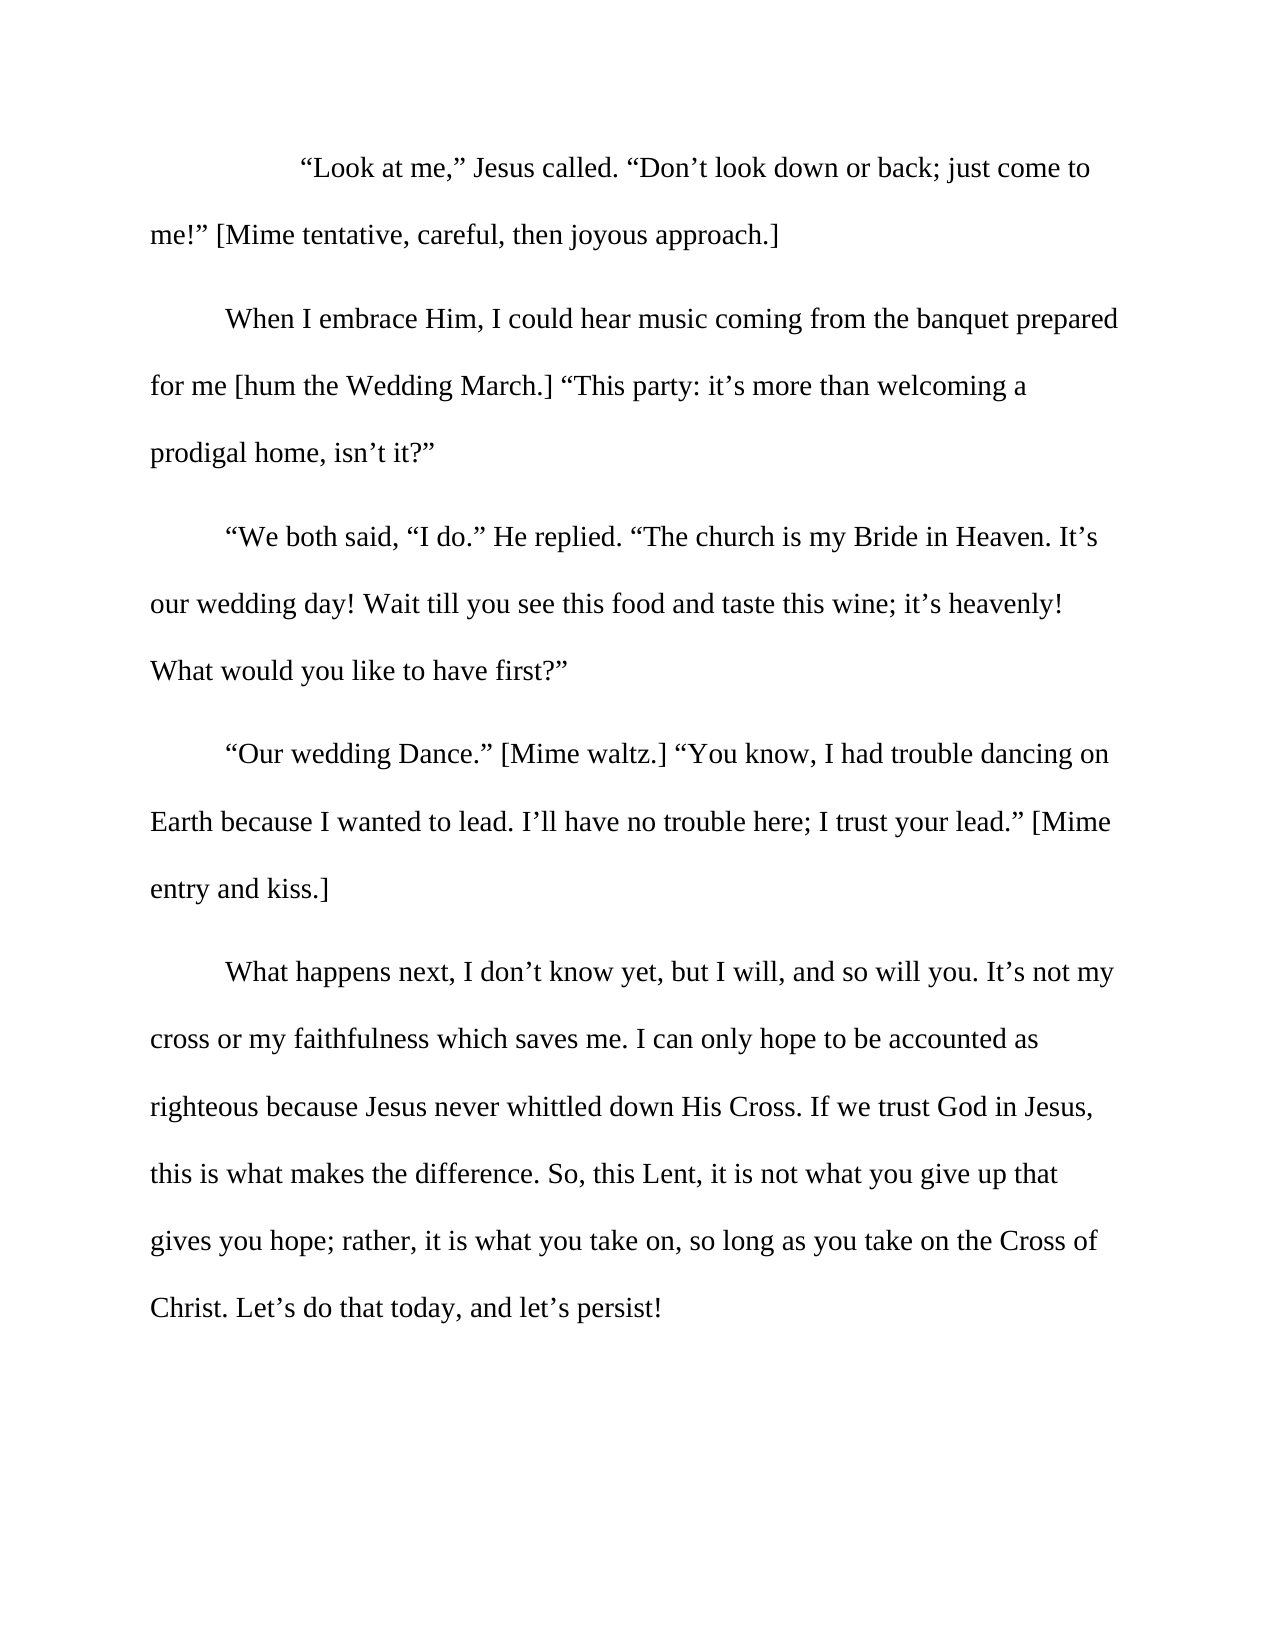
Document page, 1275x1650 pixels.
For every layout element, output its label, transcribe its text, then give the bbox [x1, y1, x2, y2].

text When I embrace Him, I could hear music coming from the banquet prepared for me [hum the Wedding March.] “This party: it’s more than welcoming a prodigal home, isn’t it?” [150, 301, 1125, 468]
text “We both said, “I do.” He replied. “The church is my Bride in Heaven. It’s our wedding day! Wait till you see this food and taste this wine; it’s heavenly! What would you like to have first?” [150, 519, 1125, 686]
text “Our wedding Dance.” [Mime waltz.] “You know, I had trouble dancing on Earth because I wanted to lead. I’ll have no trouble here; I trust your lead.” [Mime entry and kiss.] [150, 737, 1125, 904]
text “Look at me,” Jesus called. “Don’t look down or back; just come to me!” [Mime tentative, careful, then joyous approach.] [150, 150, 1125, 251]
text What happens next, I don’t know yet, but I will, and so will you. It’s not my cross or my faithfulness which saves me. I can only hope to be accounted as righteous because Jesus never whittled down His Cross. If we trust God in Jesus, this is what makes the difference. So, this Lent, it is not what you give up that gives you hope; rather, it is what you take on, so long as you take on the Cross of Christ. Let’s do that today, and let’s persist! [150, 954, 1125, 1323]
